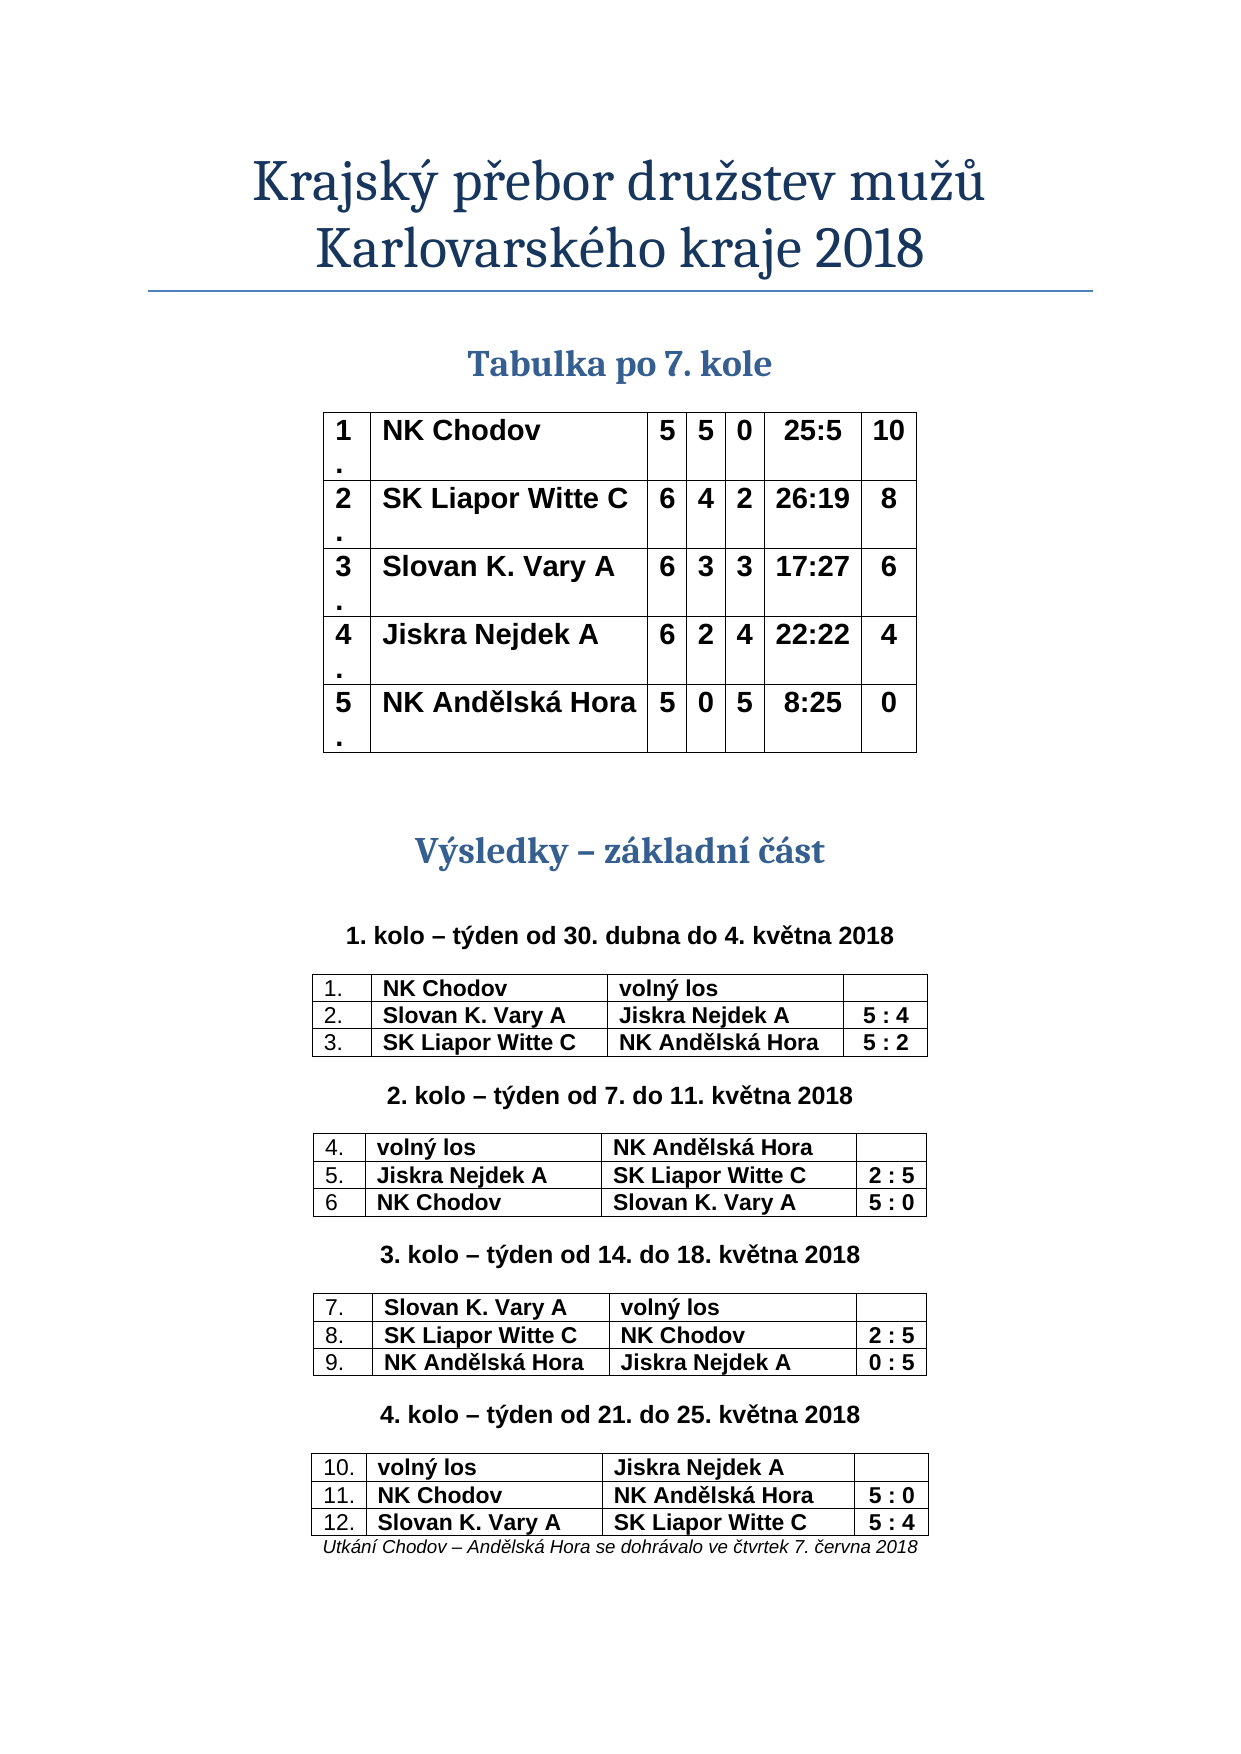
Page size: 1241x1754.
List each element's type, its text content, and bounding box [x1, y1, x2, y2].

table_cell SK Liapor Witte C [373, 1322, 609, 1348]
table_cell SK Liapor Witte C [603, 1509, 854, 1535]
table_cell 0 [862, 685, 916, 752]
subtitle Výsledky – základní část [148, 830, 1093, 873]
table_header volný los [610, 1294, 856, 1321]
table_header 25:5 [765, 413, 861, 480]
table_cell 26:19 [765, 481, 861, 548]
table_cell 4 [726, 617, 764, 684]
table_cell Jiskra Nejdek A [366, 1162, 601, 1188]
table_header [855, 1454, 928, 1481]
text 2. kolo – týden od 7. do 11. května 2018 [148, 1081, 1093, 1109]
text 1. kolo – týden od 30. dubna do 4. května 2018 [148, 921, 1093, 973]
table_cell 4 [687, 481, 725, 548]
table_cell Jiskra Nejdek A [608, 1002, 843, 1028]
table_cell NK Chodov [366, 1189, 601, 1216]
table_cell 4 [862, 617, 916, 684]
table_cell 8. [314, 1322, 372, 1348]
table_cell 9. [314, 1349, 372, 1375]
table_header volný los [608, 975, 843, 1001]
table_cell 6 [648, 481, 686, 548]
table_header 5 [687, 413, 725, 480]
table_cell 5. [324, 685, 370, 752]
subtitle Tabulka po 7. kole [148, 342, 1093, 385]
table_cell 11. [312, 1482, 366, 1508]
table_cell 6 [862, 549, 916, 616]
table_cell 17:27 [765, 549, 861, 616]
table_cell 6 [314, 1189, 365, 1216]
table_header NK Chodov [371, 413, 647, 480]
table_cell Slovan K. Vary A [371, 549, 647, 616]
table_cell 5 : 0 [855, 1482, 928, 1508]
text 4. kolo – týden od 21. do 25. května 2018 [148, 1400, 1093, 1453]
table_cell Slovan K. Vary A [602, 1189, 856, 1216]
table_header volný los [366, 1134, 601, 1161]
table_cell 2 [687, 617, 725, 684]
table_cell NK Chodov [610, 1322, 856, 1348]
table_cell SK Liapor Witte C [371, 481, 647, 548]
table_cell 22:22 [765, 617, 861, 684]
text Utkání Chodov – Andělská Hora se dohrávalo ve čtvrtek 7. června 2018 [148, 1536, 1093, 1558]
table_header 1. [313, 975, 371, 1001]
title Krajský přebor družstev mužů Karlovarského kraje 2018 [148, 148, 1093, 290]
table_cell 8 [862, 481, 916, 548]
text 3. kolo – týden od 14. do 18. května 2018 [148, 1241, 1093, 1293]
table_cell 5 : 0 [857, 1189, 926, 1216]
table_cell SK Liapor Witte C [602, 1162, 856, 1188]
table_header [857, 1134, 926, 1161]
table_header 0 [726, 413, 764, 480]
table_cell NK Andělská Hora [371, 685, 647, 752]
table_cell 3. [324, 549, 370, 616]
table_header 1. [324, 413, 370, 480]
table_cell SK Liapor Witte C [372, 1029, 607, 1056]
table_header 4. [314, 1134, 365, 1161]
table_cell 6 [648, 617, 686, 684]
table_header 10 [862, 413, 916, 480]
table_cell 5 : 4 [855, 1509, 928, 1535]
table_cell 3. [313, 1029, 371, 1056]
table_cell Jiskra Nejdek A [371, 617, 647, 684]
table_cell 2. [324, 481, 370, 548]
table_cell 5. [314, 1162, 365, 1188]
table_cell Slovan K. Vary A [372, 1002, 607, 1028]
table_cell 6 [648, 549, 686, 616]
table_cell Slovan K. Vary A [367, 1509, 602, 1535]
table_cell NK Chodov [367, 1482, 602, 1508]
table_header 5 [648, 413, 686, 480]
table_header volný los [367, 1454, 602, 1481]
table_cell 5 : 4 [844, 1002, 927, 1028]
table_cell 8:25 [765, 685, 861, 752]
table_cell 4. [324, 617, 370, 684]
table_cell 2 [726, 481, 764, 548]
table_cell 2 : 5 [857, 1322, 926, 1348]
table_cell 3 [726, 549, 764, 616]
table_header Slovan K. Vary A [373, 1294, 609, 1321]
table_cell NK Andělská Hora [608, 1029, 843, 1056]
table_header NK Andělská Hora [602, 1134, 856, 1161]
table_cell NK Andělská Hora [603, 1482, 854, 1508]
table_cell 2 : 5 [857, 1162, 926, 1188]
table_cell Jiskra Nejdek A [610, 1349, 856, 1375]
table_header [857, 1294, 926, 1321]
table_cell 0 [687, 685, 725, 752]
table_cell 2. [313, 1002, 371, 1028]
table_header [844, 975, 927, 1001]
table_cell 5 [648, 685, 686, 752]
table_header NK Chodov [372, 975, 607, 1001]
table_header 10. [312, 1454, 366, 1481]
table_header 7. [314, 1294, 372, 1321]
table_cell 3 [687, 549, 725, 616]
table_cell NK Andělská Hora [373, 1349, 609, 1375]
table_cell 5 [726, 685, 764, 752]
table_cell 0 : 5 [857, 1349, 926, 1375]
table_cell 12. [312, 1509, 366, 1535]
table_cell 5 : 2 [844, 1029, 927, 1056]
table_header Jiskra Nejdek A [603, 1454, 854, 1481]
